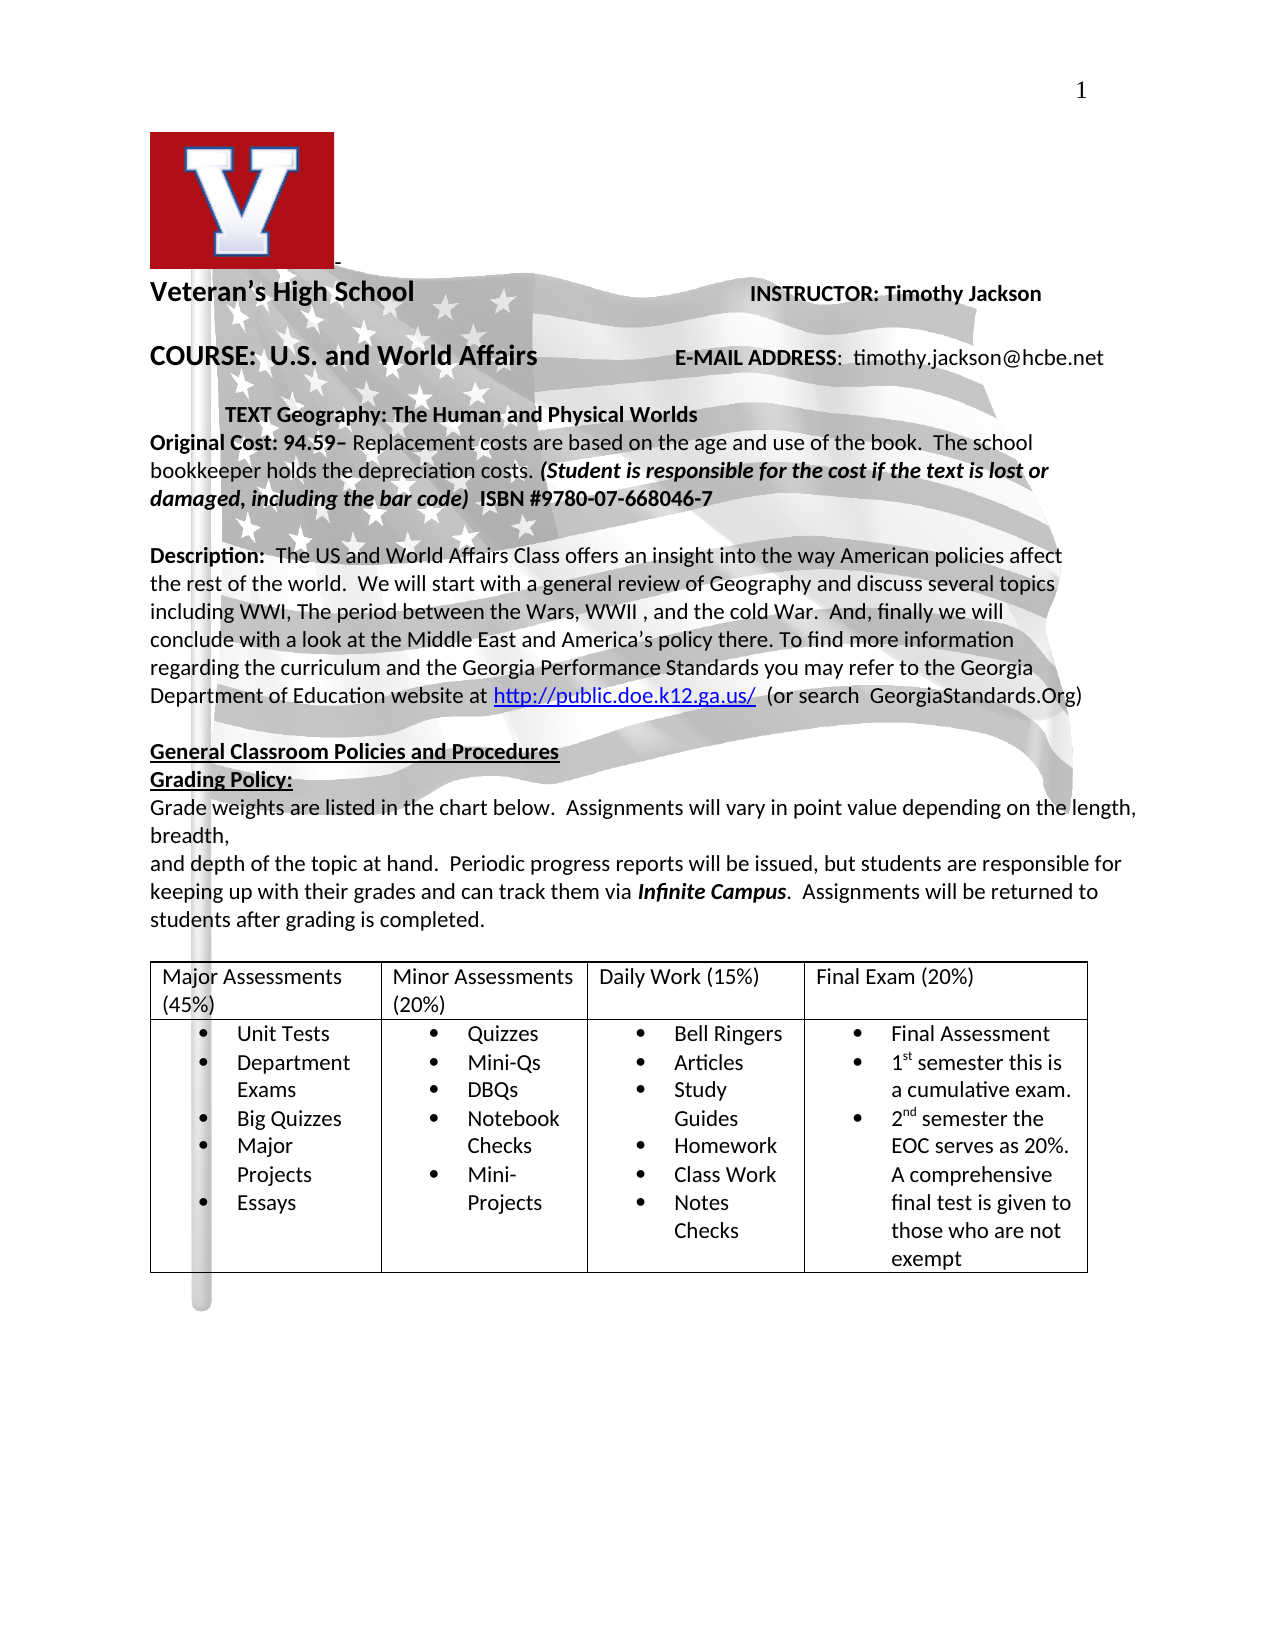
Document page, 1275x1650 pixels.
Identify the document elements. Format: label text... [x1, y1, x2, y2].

picture [150, 132, 335, 269]
text TEXT Geography: The Human and Physical Worlds [150, 400, 1087, 428]
text General Classroom Policies and Procedures [150, 737, 1087, 765]
table_header Minor Assessments (20%) [382, 963, 587, 1018]
table_cell Unit Tests Department Exams Big Quizzes Major Projects Essays [151, 1020, 381, 1272]
text Grading Policy: [150, 765, 1162, 793]
text Veteran’s High School INSTRUCTOR: Timothy Jackson [150, 273, 1237, 309]
text - [150, 132, 1237, 273]
table_header Daily Work (15%) [588, 963, 804, 1018]
table_header Final Exam (20%) [805, 963, 1087, 1018]
table_cell Final Assessment 1st semester this is a cumulative exam. 2nd semester the EOC serves as 20%. A comprehensive final test is given to those who are not exempt [805, 1020, 1087, 1272]
text and depth of the topic at hand. Periodic progress reports will be issued, but students are responsible for keeping up with their grades and can track them via Infinite Campus. Assignments will be returned to students after grading is completed. [150, 849, 1162, 933]
text Grade weights are listed in the chart below. Assignments will vary in point value depending on the length, breadth, [150, 793, 1162, 849]
table_cell Quizzes Mini-Qs DBQs Notebook Checks Mini-Projects [382, 1020, 587, 1272]
text Description: The US and World Affairs Class offers an insight into the way American policies affect the rest of the world. We will start with a general review of Geography and discuss several topics including WWI, The period between the Wars, WWII , and the cold War. And, finally we will conclude with a look at the Middle East and America’s policy there. To find more information regarding the curriculum and the Georgia Performance Standards you may refer to the Georgia Department of Education website at http://public.doe.k12.ga.us/ (or search GeorgiaStandards.Org) [150, 541, 1087, 709]
table_cell Bell Ringers Articles Study Guides Homework Class Work Notes Checks [588, 1020, 804, 1272]
text COURSE: U.S. and World Affairs E- ADDRESS: timothy.jackson@hcbe.net [150, 337, 1237, 372]
text Original Cost: 94.59– Replacement costs are based on the age and use of the book. The school bookkeeper holds the depreciation costs. (Student is responsible for the cost if the text is lost or damaged, including the bar code) ISBN #9780-07-668046-7 [150, 428, 1087, 512]
table_header Major Assessments (45%) [151, 963, 381, 1018]
